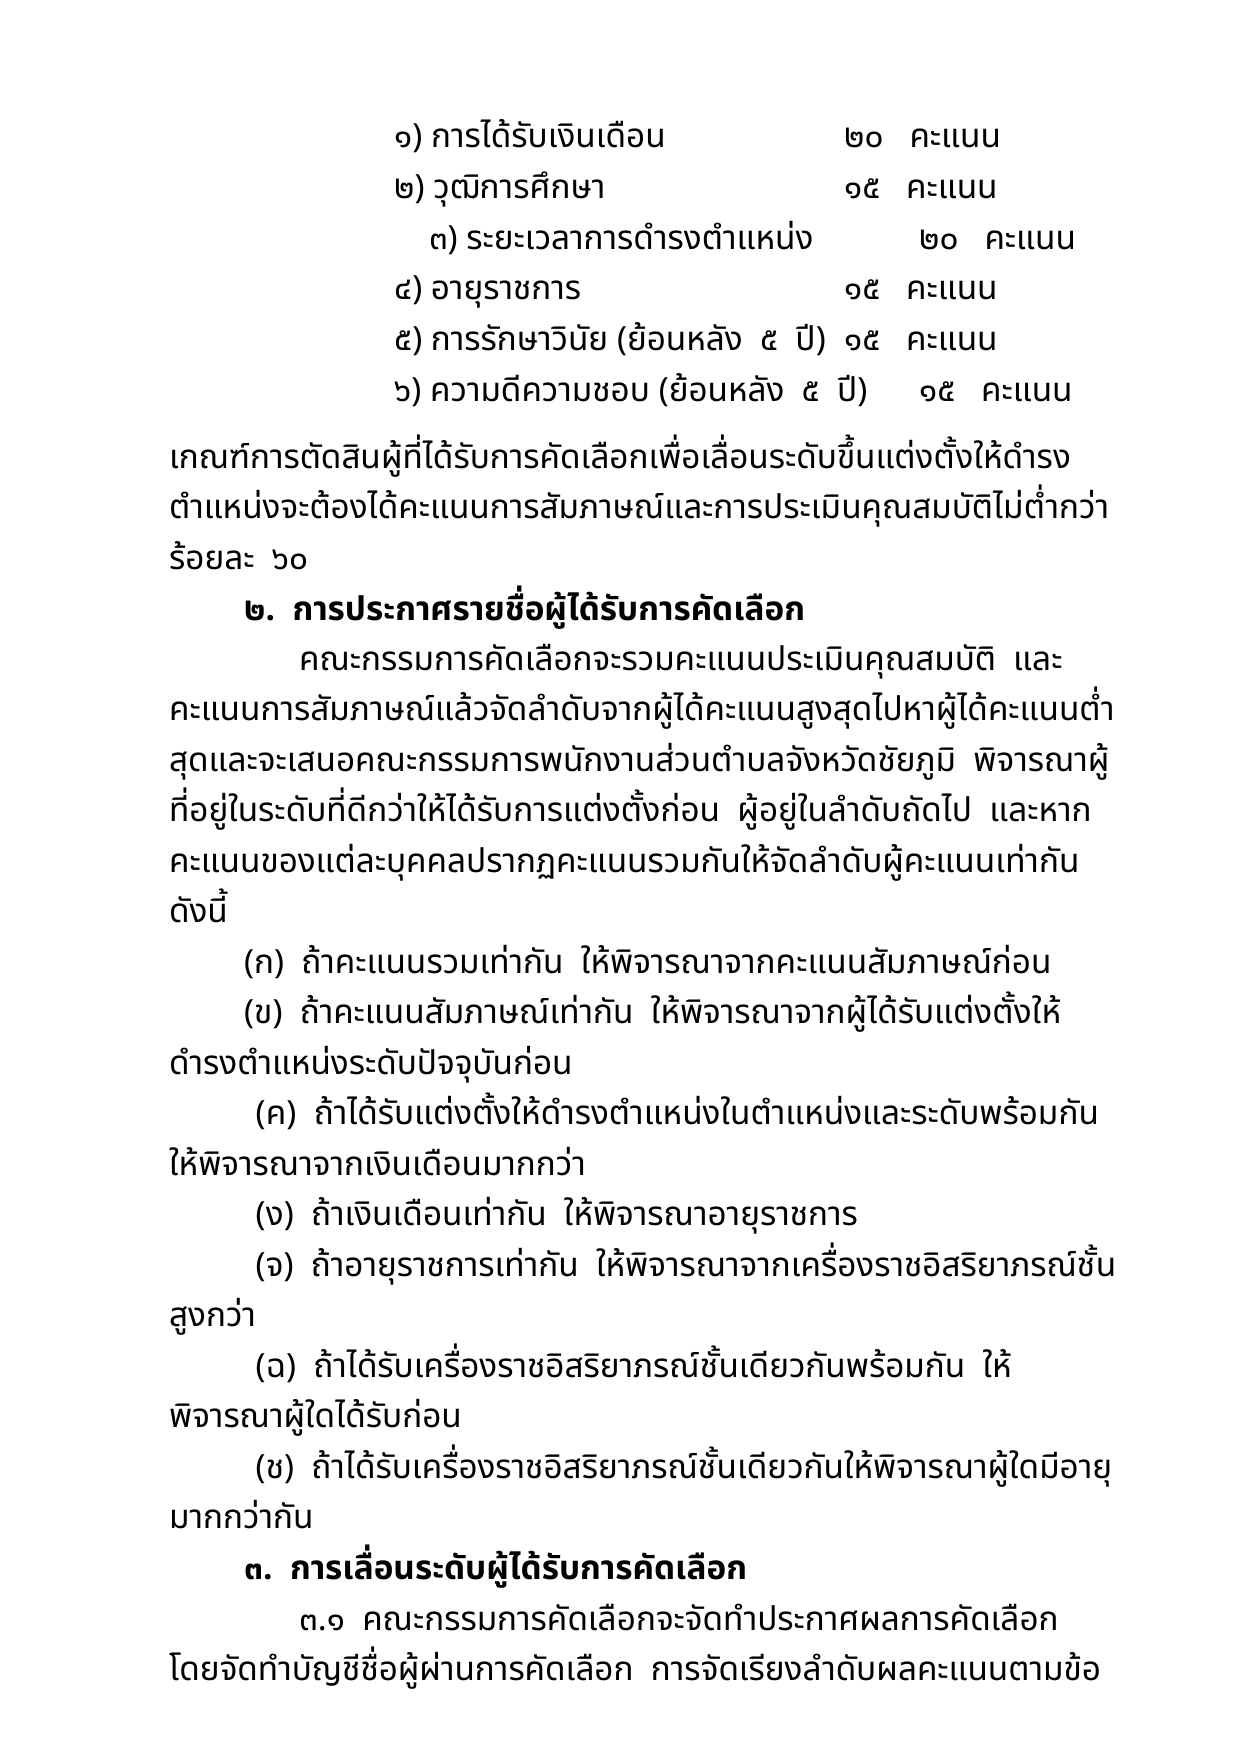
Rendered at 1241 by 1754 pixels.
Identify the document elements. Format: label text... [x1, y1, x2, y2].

text ๖) ความดีความชอบ (ย้อนหลัง ๕ ปี) ๑๕ คะแนน [169, 365, 1125, 416]
text (ก) ถ้าคะแนนรวมเท่ากัน ให้พิจารณาจากคะแนนสัมภาษณ์ก่อน [169, 937, 1125, 988]
text (ค) ถ้าได้รับแต่งตั้งให้ดำรงตำแหน่งในตำแหน่งและระดับพร้อมกัน ให้พิจารณาจากเงินเดือนมากกว่า [169, 1089, 1125, 1190]
text (ข) ถ้าคะแนนสัมภาษณ์เท่ากัน ให้พิจารณาจากผู้ได้รับแต่งตั้งให้ดำรงตำแหน่งระดับปัจจุบันก่อน [169, 988, 1125, 1089]
text ๓) ระยะเวลาการดำรงตำแหน่ง ๒๐ คะแนน [169, 213, 1125, 264]
text เกณฑ์การตัดสินผู้ที่ได้รับการคัดเลือกเพื่อเลื่อนระดับขึ้นแต่งตั้งให้ดำรงตำแหน่งจะต้องได้คะแนนการสัมภาษณ์และการประเมินคุณสมบัติไม่ต่ำกว่าร้อยละ ๖๐ [169, 433, 1125, 584]
text ๓. การเลื่อนระดับผู้ได้รับการคัดเลือก [169, 1544, 1125, 1594]
text (จ) ถ้าอายุราชการเท่ากัน ให้พิจารณาจากเครื่องราชอิสริยาภรณ์ชั้นสูงกว่า [169, 1241, 1125, 1342]
text (ง) ถ้าเงินเดือนเท่ากัน ให้พิจารณาอายุราชการ [169, 1190, 1125, 1241]
text คณะกรรมการคัดเลือกจะรวมคะแนนประเมินคุณสมบัติ และคะแนนการสัมภาษณ์แล้วจัดลำดับจากผู้ได้คะแนนสูงสุดไปหาผู้ได้คะแนนต่ำสุดและจะเสนอคณะกรรมการพนักงานส่วนตำบลจังหวัดชัยภูมิ พิจารณาผู้ที่อยู่ในระดับที่ดีกว่าให้ได้รับการแต่งตั้งก่อน ผู้อยู่ในลำดับถัดไป และหากคะแนนของแต่ละบุคคลปรากฏคะแนนรวมกันให้จัดลำดับผู้คะแนนเท่ากัน ดังนี้ [169, 635, 1125, 937]
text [169, 1594, 1125, 1696]
text ๔) อายุราชการ ๑๕ คะแนน [169, 264, 1125, 315]
text ๑) การได้รับเงินเดือน ๒๐ คะแนน [169, 112, 1125, 163]
text ๒. การประกาศรายชื่อผู้ได้รับการคัดเลือก [169, 584, 1125, 635]
text ๕) การรักษาวินัย (ย้อนหลัง ๕ ปี) ๑๕ คะแนน [169, 315, 1125, 365]
text (ฉ) ถ้าได้รับเครื่องราชอิสริยาภรณ์ชั้นเดียวกันพร้อมกัน ให้พิจารณาผู้ใดได้รับก่อน [169, 1342, 1125, 1443]
text ๒) วุฒิการศึกษา ๑๕ คะแนน [169, 163, 1125, 213]
text (ช) ถ้าได้รับเครื่องราชอิสริยาภรณ์ชั้นเดียวกันให้พิจารณาผู้ใดมีอายุมากกว่ากัน [169, 1443, 1125, 1544]
